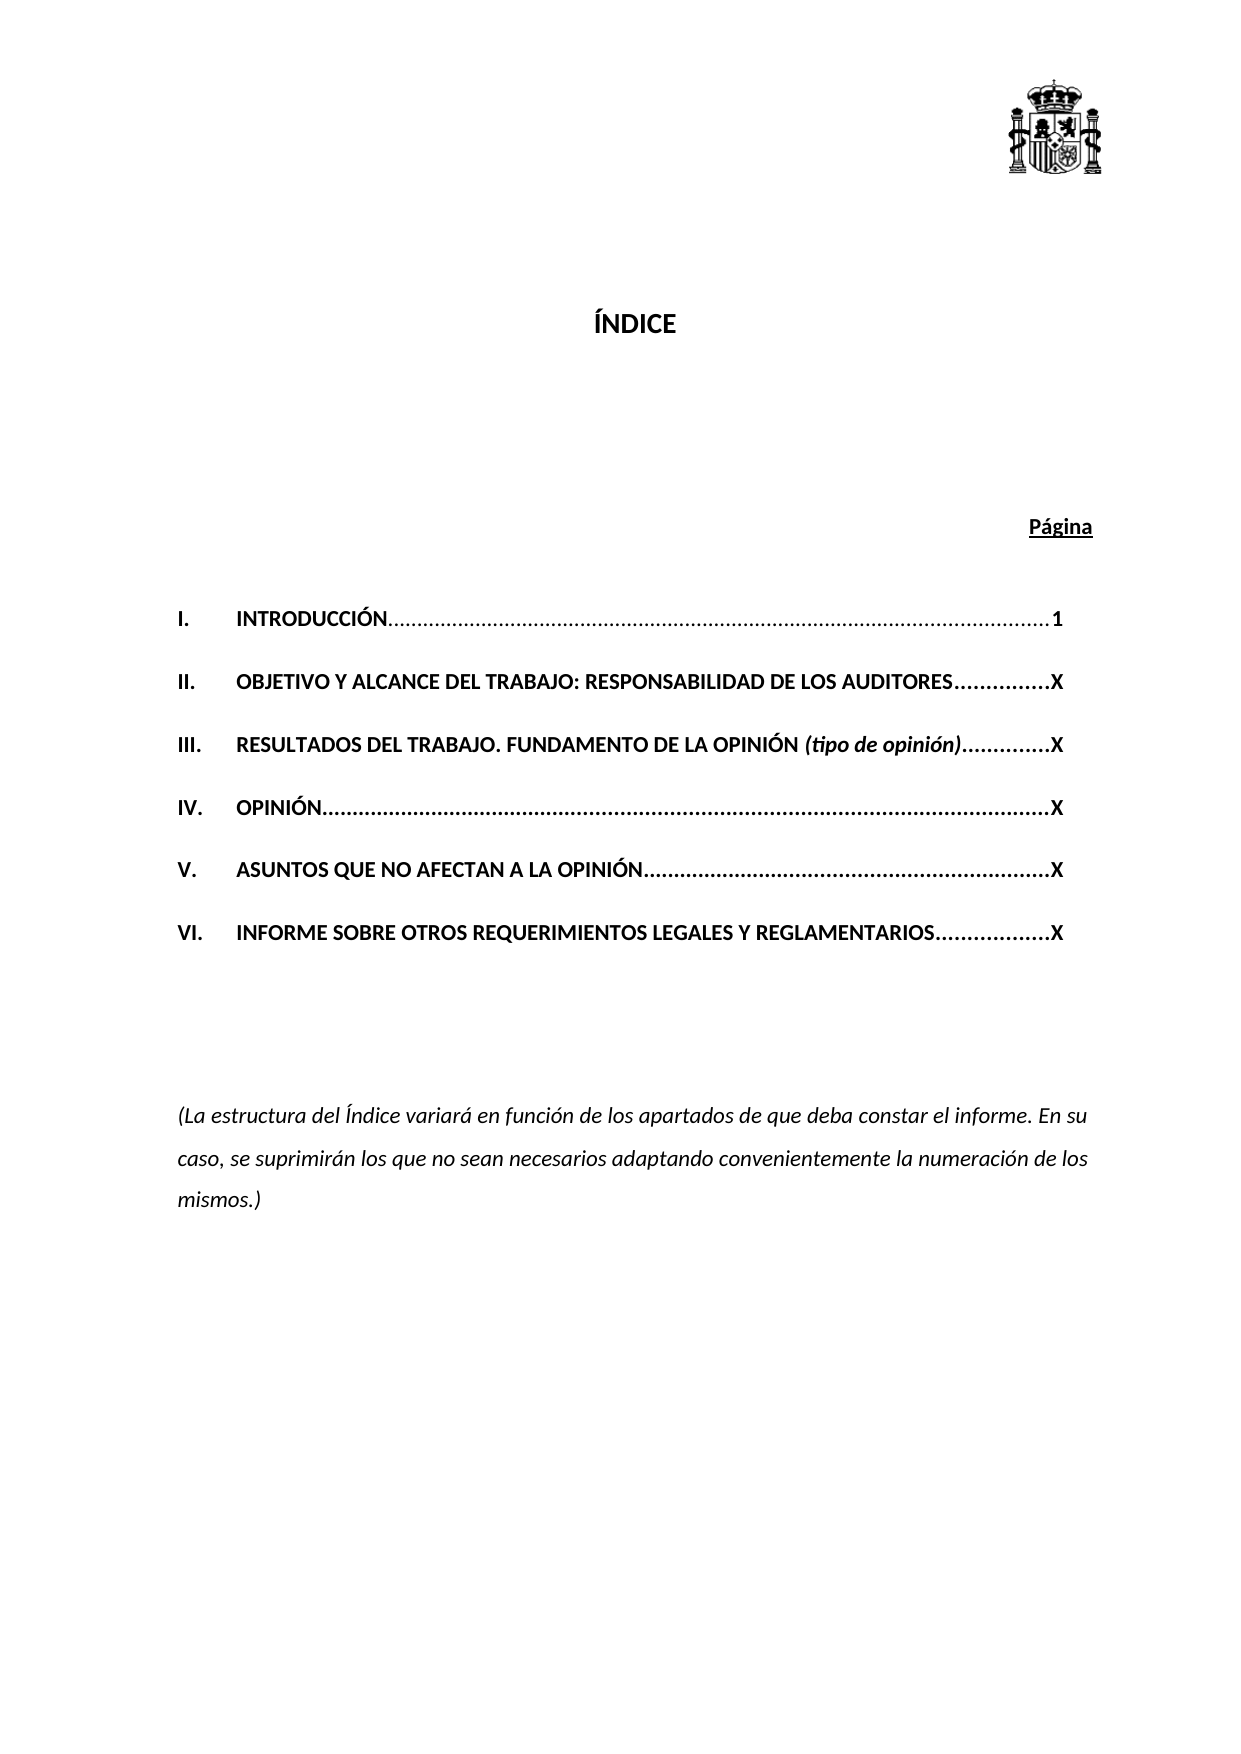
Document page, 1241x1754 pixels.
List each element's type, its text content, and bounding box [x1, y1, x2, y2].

list OBJETIVO Y ALCANCE DEL TRABAJO: RESPONSABILIDAD DE LOS AUDITORES X [177, 667, 1092, 695]
list ASUNTOS QUE NO AFECTAN A LA OPINIÓN X [177, 855, 1092, 883]
text Página [177, 512, 1092, 540]
text ÍNDICE [177, 305, 1092, 341]
list RESULTADOS DEL TRABAJO. FUNDAMENTO DE LA OPINIÓN (tipo de opinión) X [177, 730, 1092, 758]
list OPINIÓN X [177, 793, 1092, 821]
text (La estructura del Índice variará en función de los apartados de que deba constar el informe. En su caso, se suprimirán los que no sean necesarios adaptando convenientemente la numeración de los mismos.) [177, 1102, 1092, 1214]
list INTRODUCCIÓN 1 [177, 604, 1092, 632]
list INFORME SOBRE OTROS REQUERIMIENTOS LEGALES Y REGLAMENTARIOS X [177, 918, 1092, 946]
picture [1004, 75, 1112, 182]
